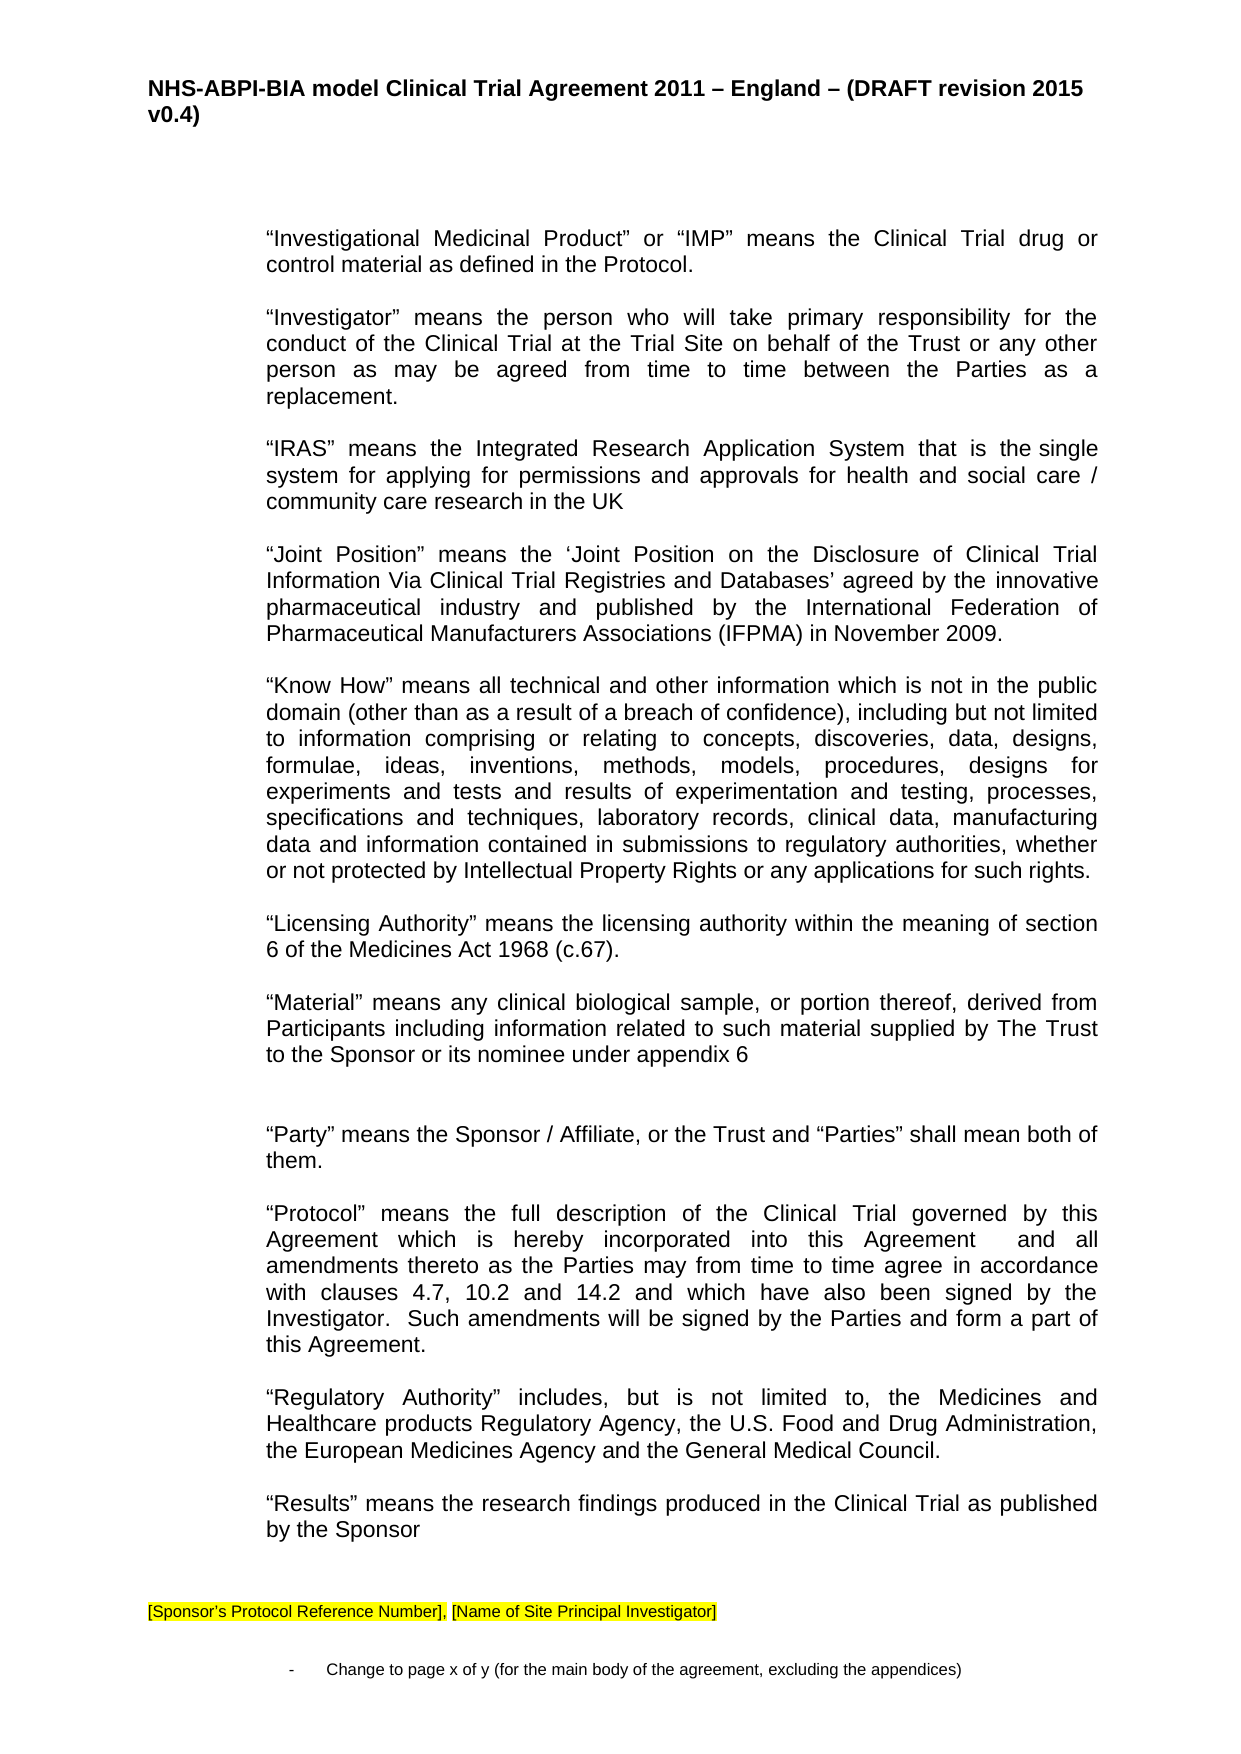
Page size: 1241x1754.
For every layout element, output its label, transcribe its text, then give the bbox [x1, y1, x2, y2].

text “Joint Position” means the ‘Joint Position on the Disclosure of Clinical Trial Information Via Clinical Trial Registries and Databases’ agreed by the innovative pharmaceutical industry and published by the International Federation of Pharmaceutical Manufacturers Associations (IFPMA) in November 2009. [266, 541, 1098, 646]
text “Material” means any clinical biological sample, or portion thereof, derived from Participants including information related to such material supplied by The Trust to the Sponsor or its nominee under appendix 6 [266, 989, 1098, 1068]
text “Licensing Authority” means the licensing authority within the meaning of section 6 of the Medicines Act 1968 (c.67). [266, 910, 1098, 962]
text “Know How” means all technical and other information which is not in the public domain (other than as a result of a breach of confidence), including but not limited to information comprising or relating to concepts, discoveries, data, designs, formulae, ideas, inventions, methods, models, procedures, designs for experiments and tests and results of experimentation and testing, processes, specifications and techniques, laboratory records, clinical data, manufacturing data and information contained in submissions to regulatory authorities, whether or not protected by Intellectual Property Rights or any applications for such rights. [266, 672, 1098, 883]
text “Regulatory Authority” includes, but is not limited to, the Medicines and Healthcare products Regulatory Agency, the U.S. Food and Drug Administration, the European Medicines Agency and the General Medical Council. [266, 1384, 1098, 1463]
text “Investigator” means the person who will take primary responsibility for the conduct of the Clinical Trial at the Trial Site on behalf of the Trust or any other person as may be agreed from time to time between the Parties as a replacement. [266, 303, 1098, 409]
text “Protocol” means the full description of the Clinical Trial governed by this Agreement which is hereby incorporated into this Agreement and all amendments thereto as the Parties may from time to time agree in accordance with clauses 4.7, 10.2 and 14.2 and which have also been signed by the Investigator. Such amendments will be signed by the Parties and form a part of this Agreement. [266, 1199, 1098, 1358]
text “IRAS” means the Integrated Research Application System that is the single system for applying for permissions and approvals for health and social care / community care research in the UK [266, 435, 1098, 514]
text “Investigational Medicinal Product” or “IMP” means the Clinical Trial drug or control material as defined in the Protocol. [266, 224, 1098, 277]
text “Party” means the Sponsor / Affiliate, or the Trust and “Parties” shall mean both of them. [266, 1121, 1098, 1173]
text “Results” means the research findings produced in the Clinical Trial as published by the Sponsor [266, 1489, 1098, 1542]
